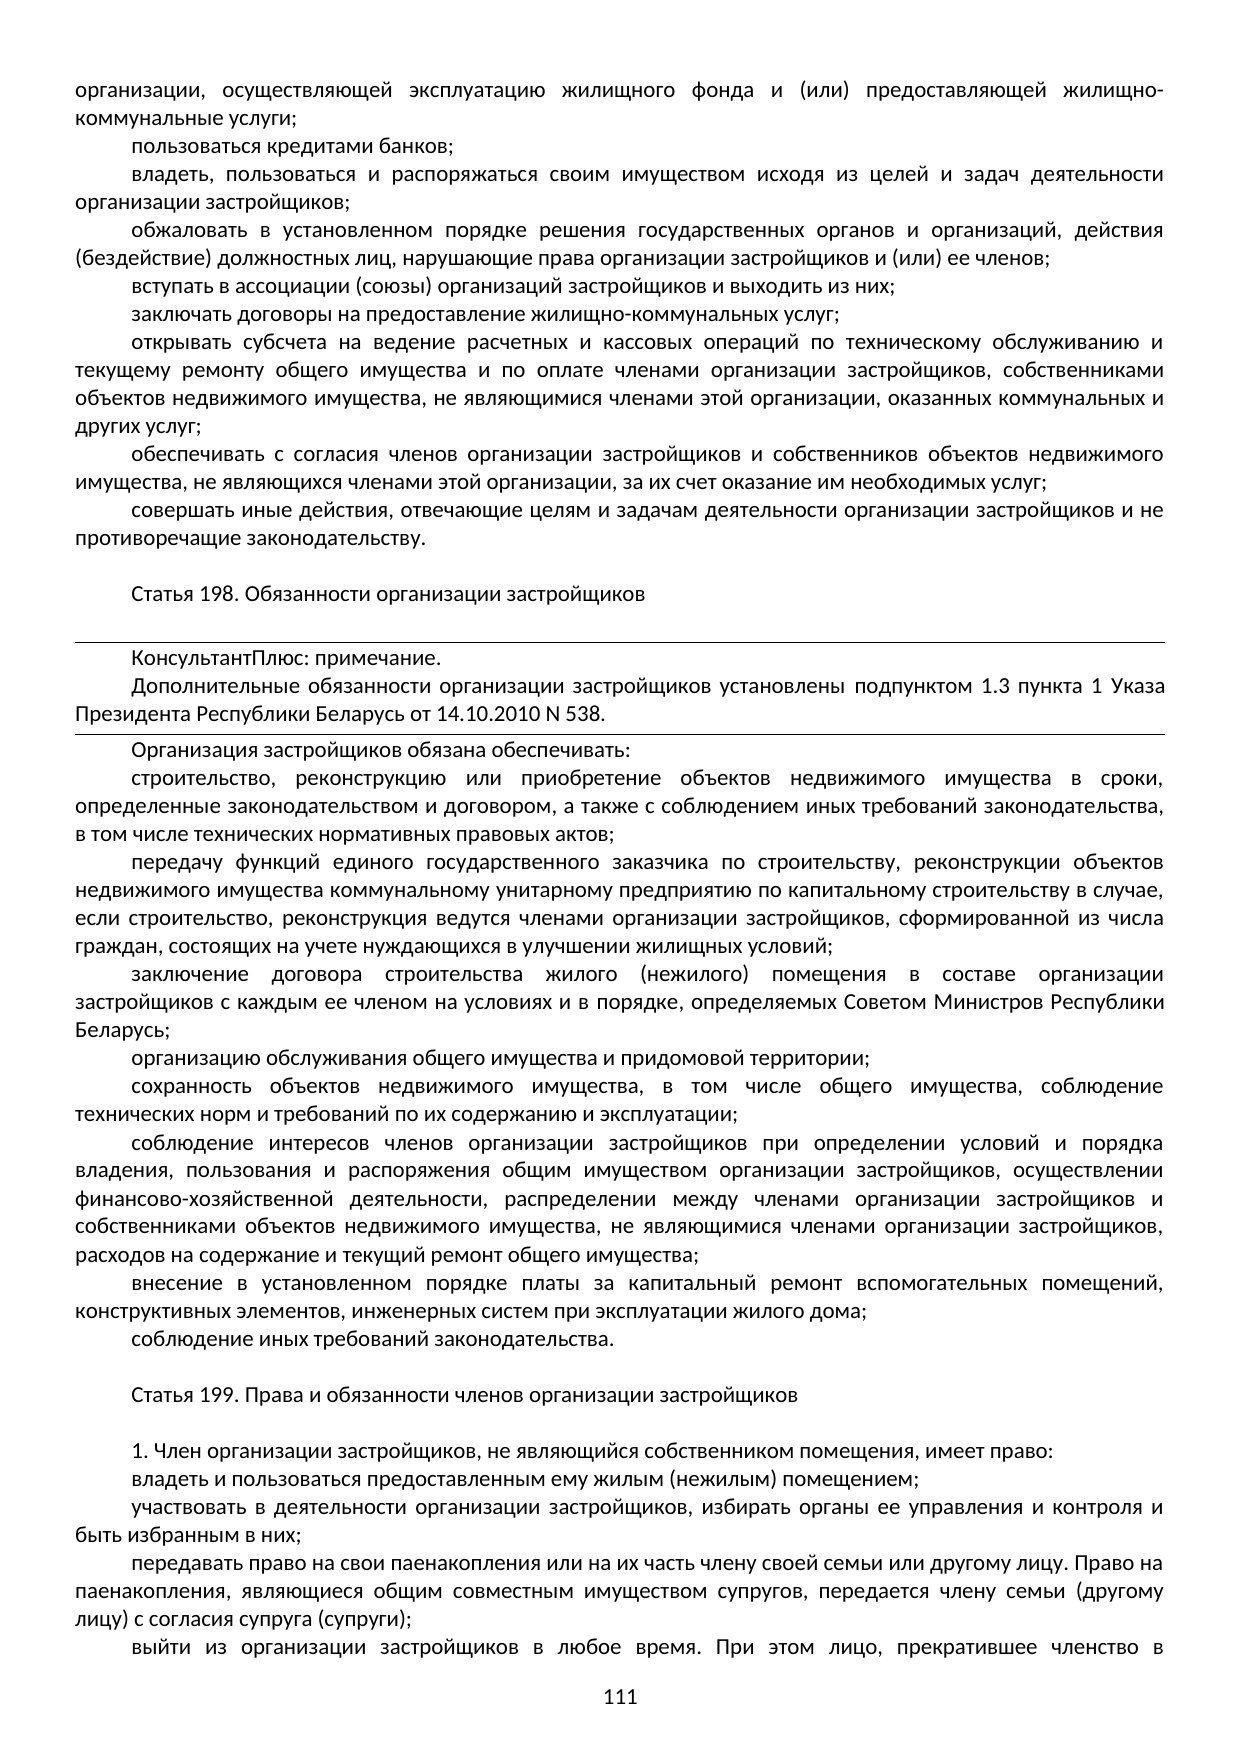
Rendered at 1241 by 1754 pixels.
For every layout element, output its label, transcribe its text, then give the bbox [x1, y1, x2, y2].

text КонсультантПлюс: примечание. [75, 643, 1165, 671]
text владеть и пользоваться предоставленным ему жилым (нежилым) помещением; [75, 1464, 1165, 1492]
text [75, 75, 1165, 131]
text заключать договоры на предоставление жилищно-коммунальных услуг; [75, 299, 1165, 327]
text заключение договора строительства жилого (нежилого) помещения в составе организации застройщиков с каждым ее членом на условиях и в порядке, определяемых Советом Министров Республики Беларусь; [75, 959, 1165, 1043]
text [75, 1632, 1165, 1660]
text 1. Член организации застройщиков, не являющийся собственником помещения, имеет право: [75, 1436, 1165, 1464]
text внесение в установленном порядке платы за капитальный ремонт вспомогательных помещений, конструктивных элементов, инженерных систем при эксплуатации жилого дома; [75, 1268, 1165, 1324]
text совершать иные действия, отвечающие целям и задачам деятельности организации застройщиков и не противоречащие законодательству. [75, 495, 1165, 551]
text строительство, реконструкцию или приобретение объектов недвижимого имущества в сроки, определенные законодательством и договором, а также с соблюдением иных требований законодательства, в том числе технических нормативных правовых актов; [75, 763, 1165, 847]
text Организация застройщиков обязана обеспечивать: [75, 735, 1165, 763]
text обеспечивать с согласия членов организации застройщиков и собственников объектов недвижимого имущества, не являющихся членами этой организации, за их счет оказание им необходимых услуг; [75, 439, 1165, 495]
text пользоваться кредитами банков; [75, 131, 1165, 159]
text соблюдение интересов членов организации застройщиков при определении условий и порядка владения, пользования и распоряжения общим имуществом организации застройщиков, осуществлении финансово-хозяйственной деятельности, распределении между членами организации застройщиков и собственниками объектов недвижимого имущества, не являющимися членами организации застройщиков, расходов на содержание и текущий ремонт общего имущества; [75, 1128, 1165, 1268]
text участвовать в деятельности организации застройщиков, избирать органы ее управления и контроля и быть избранным в них; [75, 1492, 1165, 1548]
text открывать субсчета на ведение расчетных и кассовых операций по техническому обслуживанию и текущему ремонту общего имущества и по оплате членами организации застройщиков, собственниками объектов недвижимого имущества, не являющимися членами этой организации, оказанных коммунальных и других услуг; [75, 327, 1165, 439]
text передавать право на свои паенакопления или на их часть члену своей семьи или другому лицу. Право на паенакопления, являющиеся общим совместным имуществом супругов, передается члену семьи (другому лицу) с согласия супруга (супруги); [75, 1548, 1165, 1632]
text владеть, пользоваться и распоряжаться своим имуществом исходя из целей и задач деятельности организации застройщиков; [75, 159, 1165, 215]
text соблюдение иных требований законодательства. [75, 1324, 1165, 1352]
text вступать в ассоциации (союзы) организаций застройщиков и выходить из них; [75, 271, 1165, 299]
text сохранность объектов недвижимого имущества, в том числе общего имущества, соблюдение технических норм и требований по их содержанию и эксплуатации; [75, 1072, 1165, 1128]
text организацию обслуживания общего имущества и придомовой территории; [75, 1043, 1165, 1072]
text обжаловать в установленном порядке решения государственных органов и организаций, действия (бездействие) должностных лиц, нарушающие права организации застройщиков и (или) ее членов; [75, 215, 1165, 271]
text Дополнительные обязанности организации застройщиков установлены подпунктом 1.3 пункта 1 Указа Президента Республики Беларусь от 14.10.2010 N 538. [75, 671, 1165, 727]
text передачу функций единого государственного заказчика по строительству, реконструкции объектов недвижимого имущества коммунальному унитарному предприятию по капитальному строительству в случае, если строительство, реконструкция ведутся членами организации застройщиков, сформированной из числа граждан, состоящих на учете нуждающихся в улучшении жилищных условий; [75, 847, 1165, 959]
text Статья 198. Обязанности организации застройщиков [75, 579, 1165, 607]
text Статья 199. Права и обязанности членов организации застройщиков [75, 1380, 1165, 1408]
